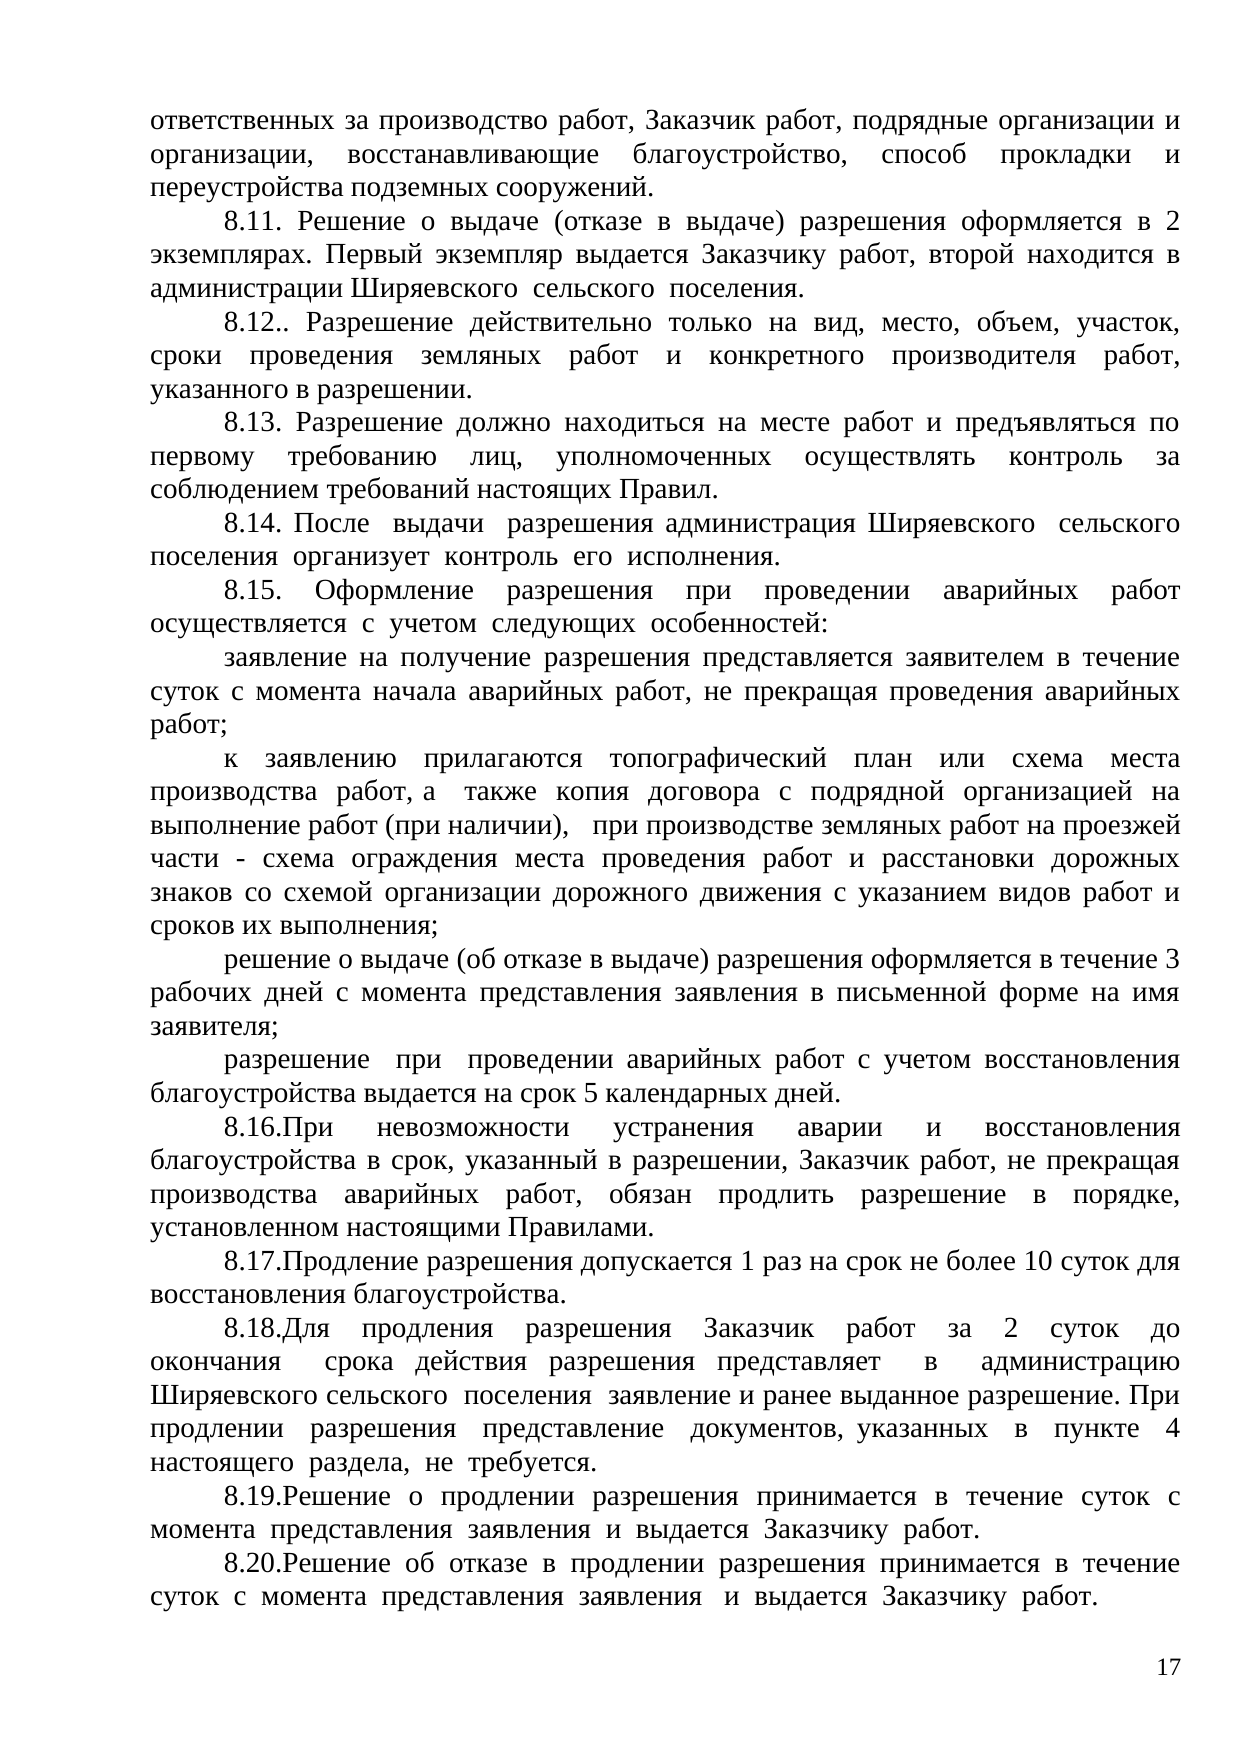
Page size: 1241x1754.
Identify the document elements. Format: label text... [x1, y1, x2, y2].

text 8.20.Решение об отказе в продлении разрешения принимается в течение суток с момента представления заявления и выдается Заказчику работ. [150, 1545, 1181, 1612]
text 8.15. Оформление разрешения при проведении аварийных работ осуществляется с учетом следующих особенностей: [150, 572, 1181, 639]
text заявление на получение разрешения представляется заявителем в течение суток с момента начала аварийных работ, не прекращая проведения аварийных работ; [150, 639, 1181, 740]
text 8.17.Продление разрешения допускается 1 раз на срок не более 10 суток для восстановления благоустройства. [150, 1243, 1181, 1310]
text разрешение при проведении аварийных работ с учетом восстановления благоустройства выдается на срок 5 календарных дней. [150, 1042, 1181, 1109]
text 8.12.. Разрешение действительно только на вид, место, объем, участок, сроки проведения земляных работ и конкретного производителя работ, указанного в разрешении. [150, 304, 1181, 404]
text решение о выдаче (об отказе в выдаче) разрешения оформляется в течение 3 рабочих дней с момента представления заявления в письменной форме на имя заявителя; [150, 941, 1181, 1042]
text к заявлению прилагаются топографический план или схема места производства работ, а также копия договора с подрядной организацией на выполнение работ (при наличии), при производстве земляных работ на проезжей части - схема ограждения места проведения работ и расстановки дорожных знаков со схемой организации дорожного движения с указанием видов работ и сроков их выполнения; [150, 740, 1181, 941]
text 8.16.При невозможности устранения аварии и восстановления благоустройства в срок, указанный в разрешении, Заказчик работ, не прекращая производства аварийных работ, обязан продлить разрешение в порядке, установленном настоящими Правилами. [150, 1109, 1181, 1243]
text 8.19.Решение о продлении разрешения принимается в течение суток с момента представления заявления и выдается Заказчику работ. [150, 1478, 1181, 1545]
text 8.13. Разрешение должно находиться на месте работ и предъявляться по первому требованию лиц, уполномоченных осуществлять контроль за соблюдением требований настоящих Правил. [150, 404, 1181, 505]
text 8.14. После выдачи разрешения администрация Ширяевского сельского поселения организует контроль его исполнения. [150, 505, 1181, 572]
text 8.18.Для продления разрешения Заказчик работ за 2 суток до окончания срока действия разрешения представляет в администрацию Ширяевского сельского поселения заявление и ранее выданное разрешение. При продлении разрешения представление документов, указанных в пункте 4 настоящего раздела, не требуется. [150, 1310, 1181, 1478]
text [150, 102, 1181, 203]
text 8.11. Решение о выдаче (отказе в выдаче) разрешения оформляется в 2 экземплярах. Первый экземпляр выдается Заказчику работ, второй находится в администрации Ширяевского сельского поселения. [150, 203, 1181, 304]
